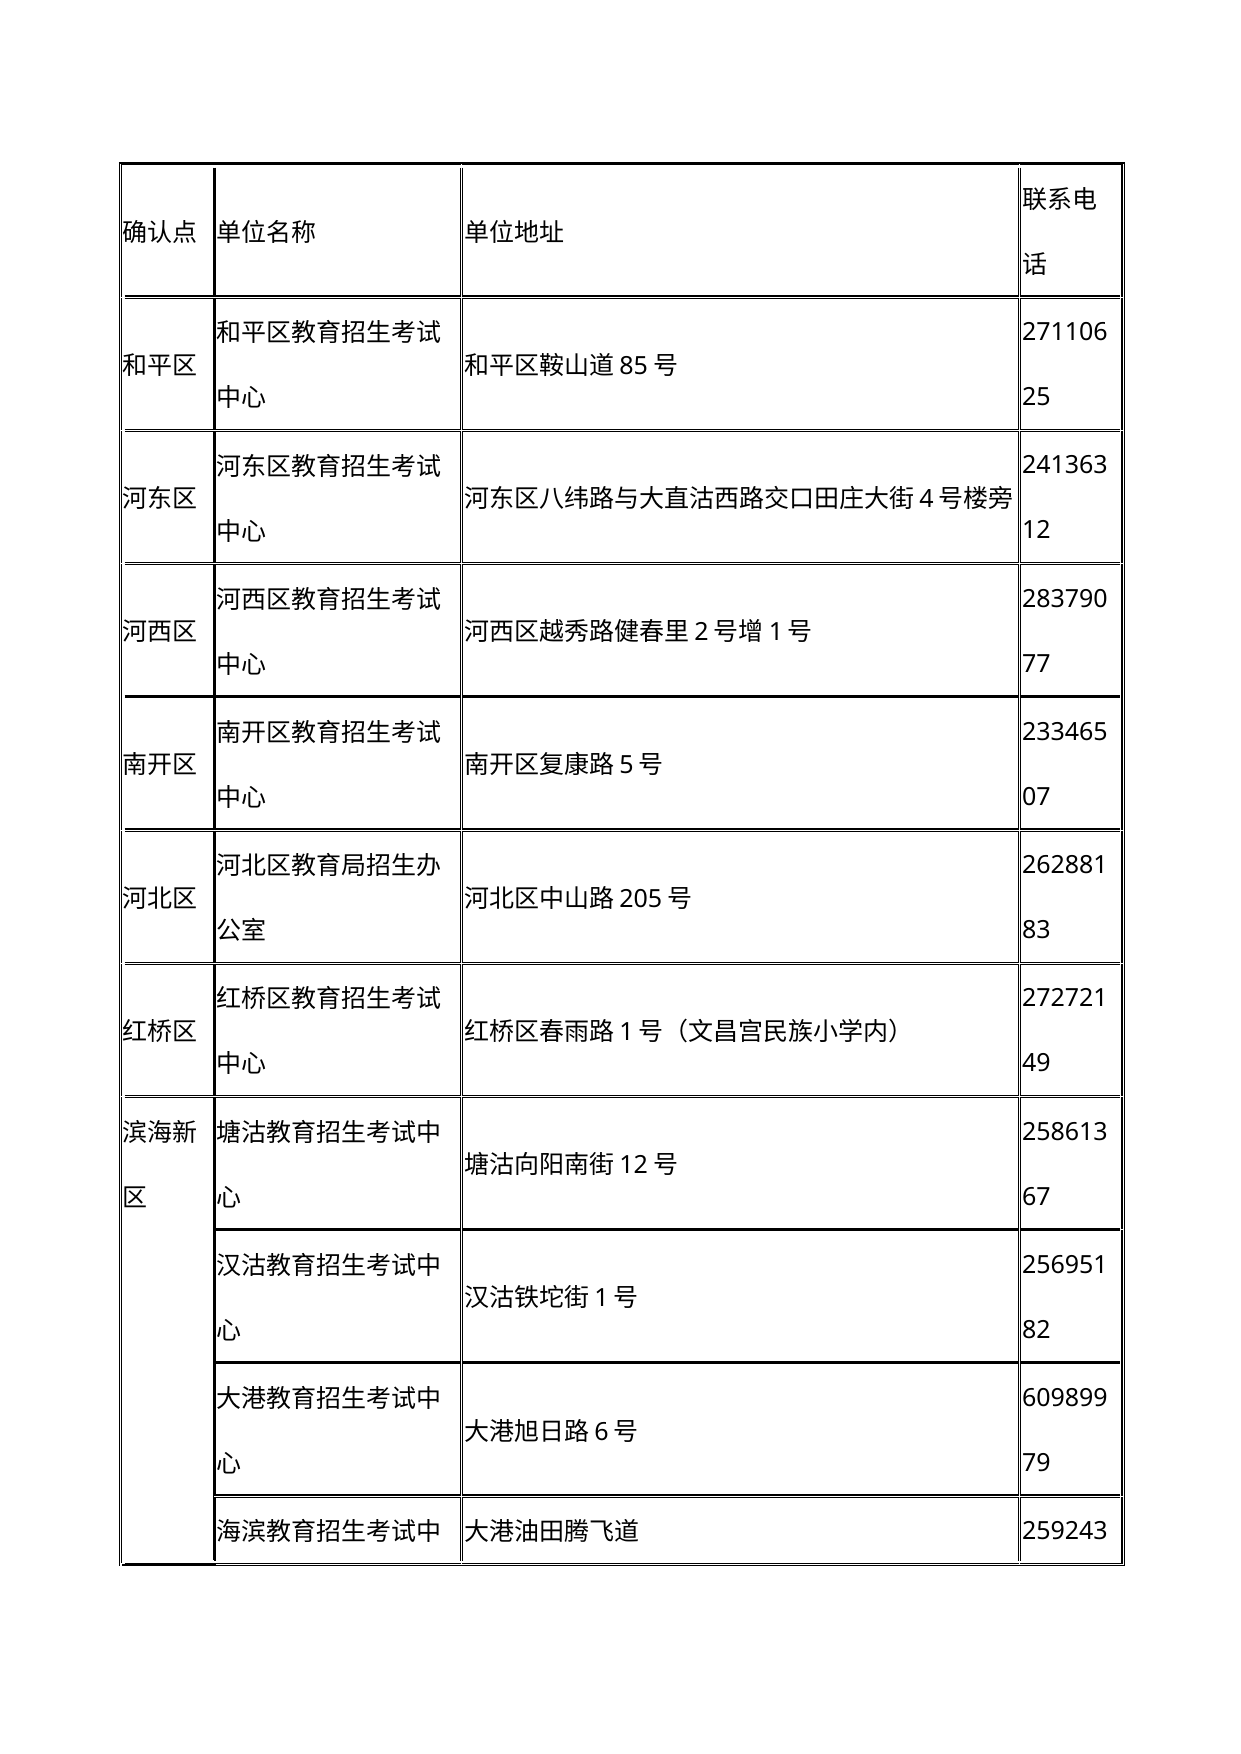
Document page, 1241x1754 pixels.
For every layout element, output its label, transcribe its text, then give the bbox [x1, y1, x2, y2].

table_cell 红桥区教育招生考试中心 [216, 965, 460, 1094]
table_cell 大港油田腾飞道 [462, 1498, 1019, 1562]
table_cell 和平区教育招生考试中心 [216, 299, 460, 428]
table_cell 红桥区春雨路1号（文昌宫民族小学内） [463, 965, 1018, 1094]
table_cell 27110625 [1021, 295, 1122, 428]
table_cell 滨海新区 [122, 1095, 214, 1562]
table_cell 汉沽铁坨街1号 [463, 1231, 1018, 1361]
table_cell 25861367 [1021, 1095, 1122, 1228]
table_cell 南开区 [122, 695, 213, 828]
table_cell 汉沽教育招生考试中心 [216, 1231, 460, 1361]
table_cell 南开区教育招生考试中心 [216, 698, 460, 828]
table_cell 24136312 [1021, 429, 1122, 562]
table_cell 27272149 [1021, 961, 1122, 1094]
table_cell 60989979 [1021, 1361, 1121, 1494]
table_cell 河西区越秀路健春里2号增1号 [463, 565, 1018, 695]
table_cell 海滨教育招生考试中心 [214, 1498, 462, 1562]
table_header 联系电话 [1020, 165, 1121, 295]
table_cell 河东区教育招生考试中心 [216, 432, 460, 562]
table_cell 大港旭日路6号 [463, 1364, 1018, 1494]
table_cell 塘沽向阳南街12号 [463, 1098, 1018, 1228]
table_cell 河西区教育招生考试中心 [216, 565, 460, 695]
table_cell 河北区 [122, 828, 213, 961]
table_cell 23346507 [1021, 695, 1121, 828]
table_cell 南开区复康路5号 [463, 698, 1018, 828]
table_header 确认点 [122, 165, 214, 295]
table_cell 26288183 [1021, 828, 1122, 961]
table_cell 28379077 [1020, 562, 1123, 695]
table_cell 25924340 [1020, 1494, 1122, 1562]
table_header 单位地址 [462, 165, 1019, 295]
table_header 单位名称 [214, 165, 462, 295]
table_cell 大港教育招生考试中心 [216, 1364, 460, 1494]
table_cell 和平区 [122, 295, 213, 428]
table_cell 和平区鞍山道85号 [463, 299, 1018, 428]
table_cell 河北区中山路205号 [463, 832, 1018, 961]
table_cell 河东区 [122, 429, 213, 562]
table_cell 河西区 [120, 562, 214, 695]
table_cell 25695182 [1021, 1228, 1123, 1361]
table_cell 河北区教育局招生办公室 [216, 832, 460, 961]
table_cell 塘沽教育招生考试中心 [216, 1098, 460, 1228]
table_cell 河东区八纬路与大直沽西路交口田庄大街4号楼旁 [463, 432, 1018, 562]
table_cell 红桥区 [122, 961, 213, 1094]
